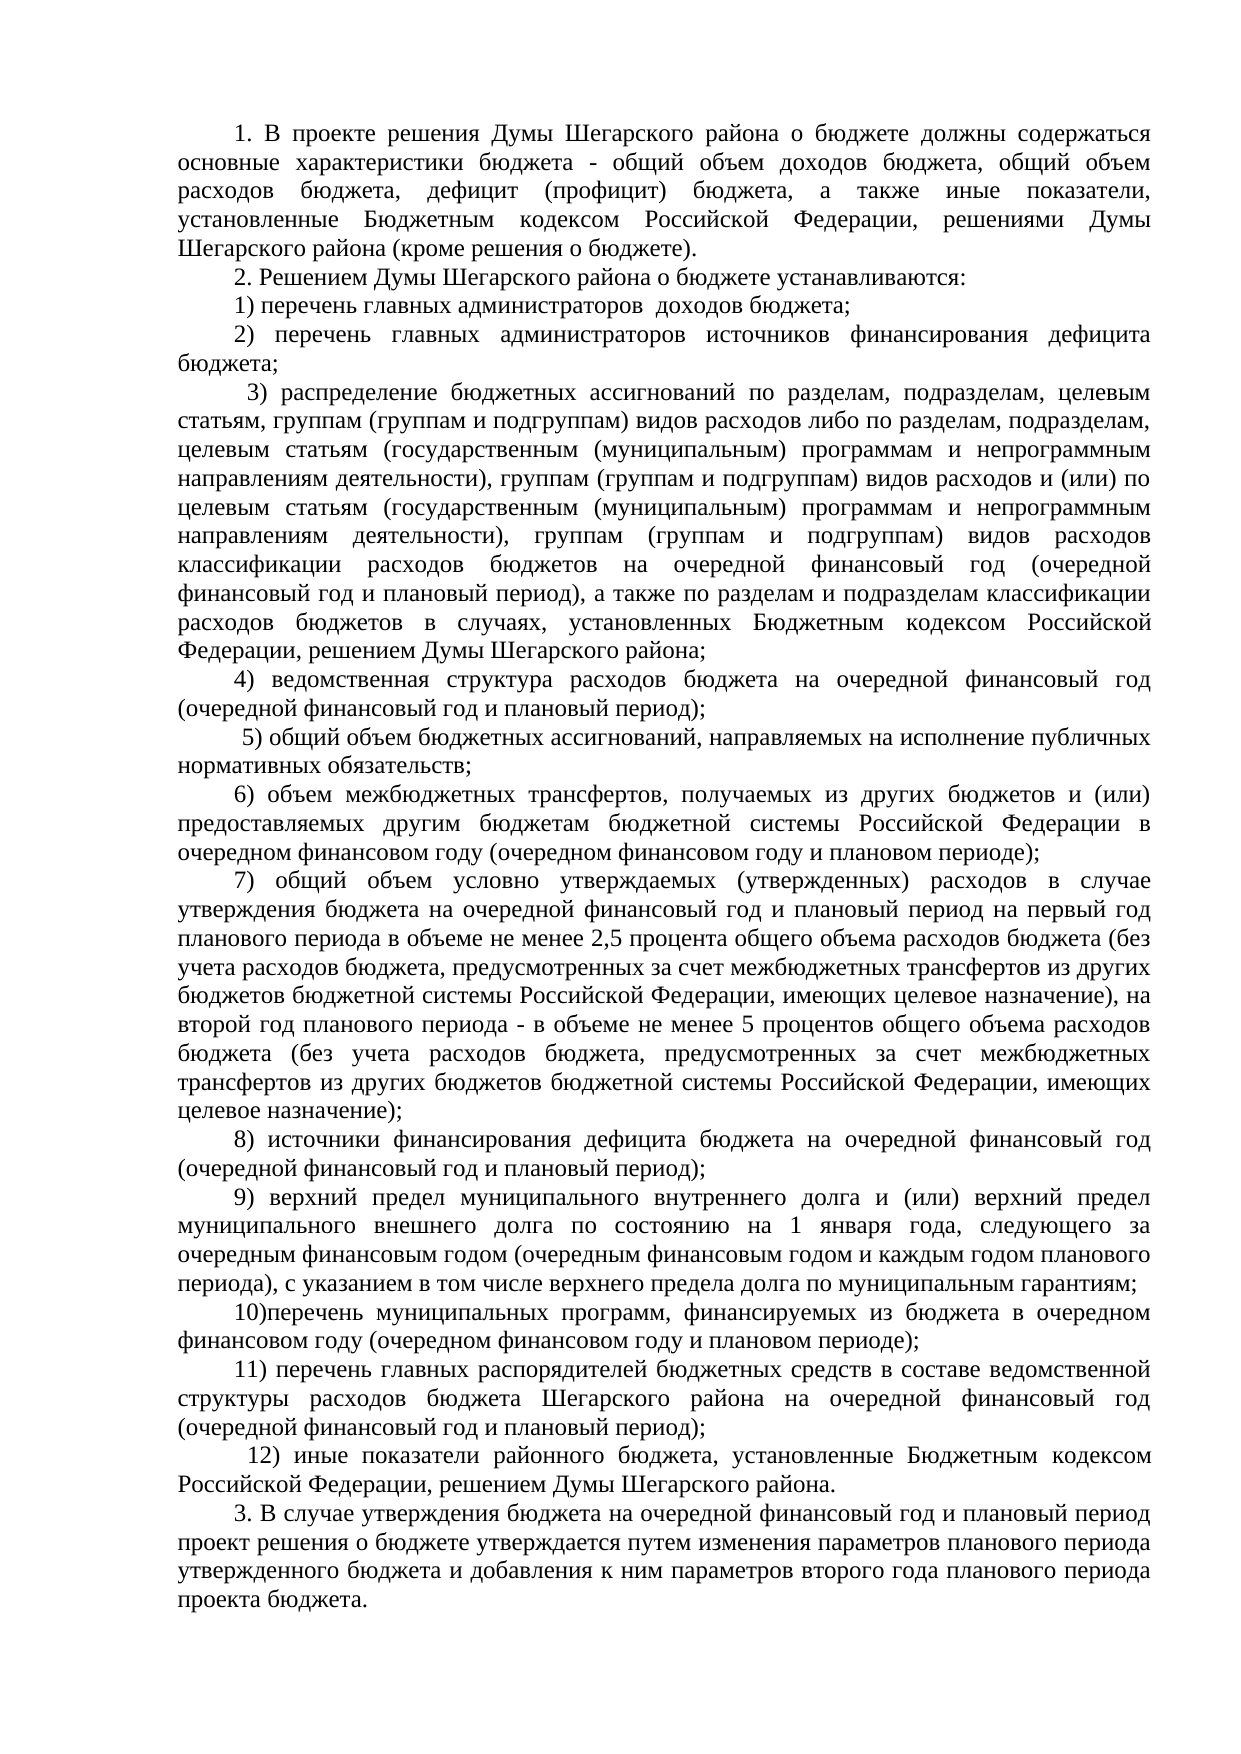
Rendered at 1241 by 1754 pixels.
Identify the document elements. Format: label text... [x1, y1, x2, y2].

text 5) общий объем бюджетных ассигнований, направляемых на исполнение публичных нормативных обязательств; [177, 722, 1152, 779]
text 2. Решением Думы Шегарского района о бюджете устанавливаются: [177, 262, 1152, 291]
text 6) объем межбюджетных трансфертов, получаемых из других бюджетов и (или) предоставляемых другим бюджетам бюджетной системы Российской Федерации в очередном финансовом году (очередном финансовом году и плановом периоде); [177, 779, 1152, 866]
text 9) верхний предел муниципального внутреннего долга и (или) верхний предел муниципального внешнего долга по состоянию на 1 января года, следующего за очередным финансовым годом (очередным финансовым годом и каждым годом планового периода), с указанием в том числе верхнего предела долга по муниципальным гарантиям; [177, 1182, 1152, 1297]
text 4) ведомственная структура расходов бюджета на очередной финансовый год (очередной финансовый год и плановый период); [177, 664, 1152, 722]
text 3) распределение бюджетных ассигнований по разделам, подразделам, целевым статьям, группам (группам и подгруппам) видов расходов либо по разделам, подразделам, целевым статьям (государственным (муниципальным) программам и непрограммным направлениям деятельности), группам (группам и подгруппам) видов расходов и (или) по целевым статьям (государственным (муниципальным) программам и непрограммным направлениям деятельности), группам (группам и подгруппам) видов расходов классификации расходов бюджетов на очередной финансовый год (очередной финансовый год и плановый период), а также по разделам и подразделам классификации расходов бюджетов в случаях, установленных Бюджетным кодексом Российской Федерации, решением Думы Шегарского района; [177, 377, 1152, 664]
text 3. В случае утверждения бюджета на очередной финансовый год и плановый период проект решения о бюджете утверждается путем изменения параметров планового периода утвержденного бюджета и добавления к ним параметров второго года планового периода проекта бюджета. [177, 1498, 1152, 1613]
text 8) источники финансирования дефицита бюджета на очередной финансовый год (очередной финансовый год и плановый период); [177, 1124, 1152, 1182]
text 1. В проекте решения Думы Шегарского района о бюджете должны содержаться основные характеристики бюджета - общий объем доходов бюджета, общий объем расходов бюджета, дефицит (профицит) бюджета, а также иные показатели, установленные Бюджетным кодексом Российской Федерации, решениями Думы Шегарского района (кроме решения о бюджете). [177, 118, 1152, 262]
text 10)перечень муниципальных программ, финансируемых из бюджета в очередном финансовом году (очередном финансовом году и плановом периоде); [177, 1297, 1152, 1354]
text 2) перечень главных администраторов источников финансирования дефицита бюджета; [177, 319, 1152, 377]
text 7) общий объем условно утверждаемых (утвержденных) расходов в случае утверждения бюджета на очередной финансовый год и плановый период на первый год планового периода в объеме не менее 2,5 процента общего объема расходов бюджета (без учета расходов бюджета, предусмотренных за счет межбюджетных трансфертов из других бюджетов бюджетной системы Российской Федерации, имеющих целевое назначение), на второй год планового периода - в объеме не менее 5 процентов общего объема расходов бюджета (без учета расходов бюджета, предусмотренных за счет межбюджетных трансфертов из других бюджетов бюджетной системы Российской Федерации, имеющих целевое назначение); [177, 866, 1152, 1124]
text 1) перечень главных администраторов доходов бюджета; [177, 291, 1152, 319]
text 11) перечень главных распорядителей бюджетных средств в составе ведомственной структуры расходов бюджета Шегарского района на очередной финансовый год (очередной финансовый год и плановый период); [177, 1354, 1152, 1441]
text 12) иные показатели районного бюджета, установленные Бюджетным кодексом Российской Федерации, решением Думы Шегарского района. [177, 1441, 1152, 1498]
